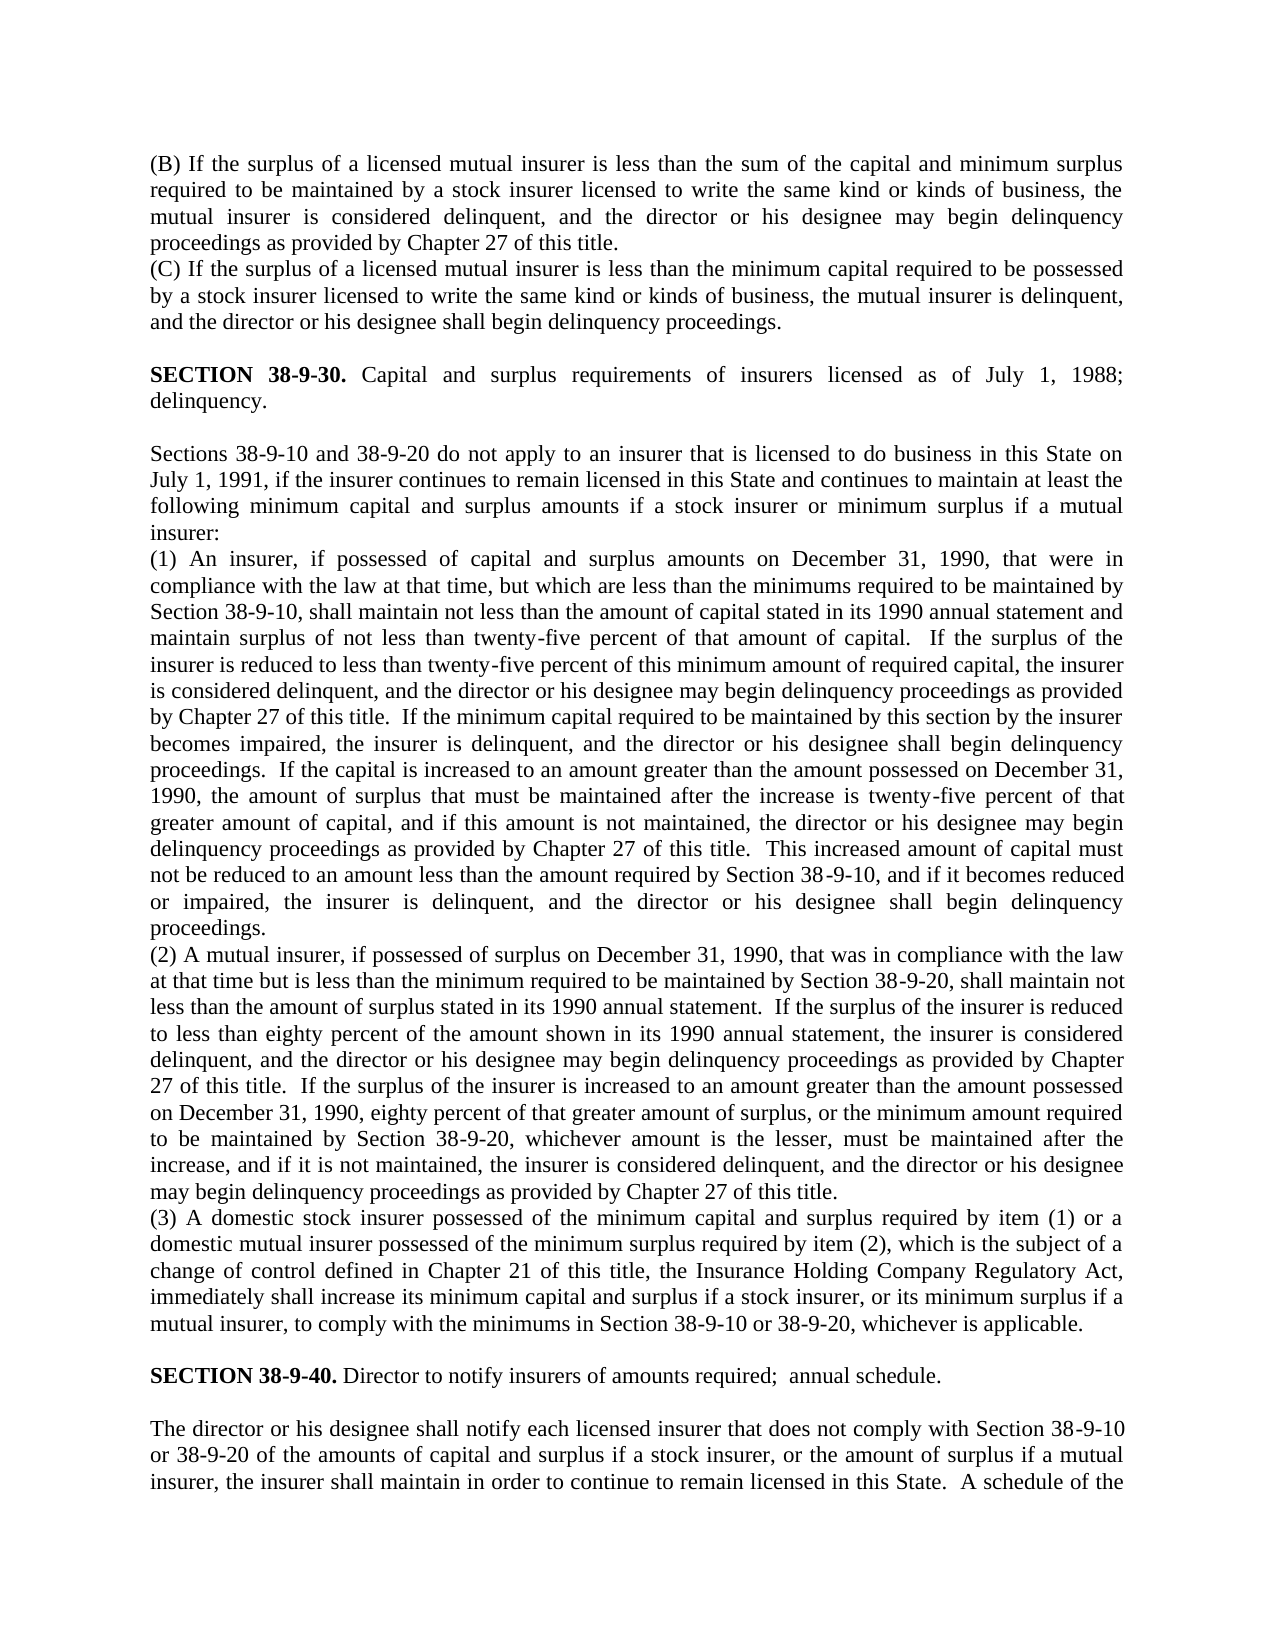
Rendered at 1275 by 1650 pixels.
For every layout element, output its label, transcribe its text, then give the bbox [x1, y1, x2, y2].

text SECTION 38-9-40. Director to notify insurers of amounts required; annual schedule. [150, 1362, 1125, 1389]
text (C) If the surplus of a licensed mutual insurer is less than the minimum capital required to be possessed by a stock insurer licensed to write the same kind or kinds of business, the mutual insurer is delinquent, and the director or his designee shall begin delinquency proceedings. [150, 255, 1125, 334]
text (2) A mutual insurer, if possessed of surplus on December 31, 1990, that was in compliance with the law at that time but is less than the minimum required to be maintained by Section 38-9-20, shall maintain not less than the amount of surplus stated in its 1990 annual statement. If the surplus of the insurer is reduced to less than eighty percent of the amount shown in its 1990 annual statement, the insurer is considered delinquent, and the director or his designee may begin delinquency proceedings as provided by Chapter 27 of this title. If the surplus of the insurer is increased to an amount greater than the amount possessed on December 31, 1990, eighty percent of that greater amount of surplus, or the minimum amount required to be maintained by Section 38-9-20, whichever amount is the lesser, must be maintained after the increase, and if it is not maintained, the insurer is considered delinquent, and the director or his designee may begin delinquency proceedings as provided by Chapter 27 of this title. [150, 941, 1125, 1204]
text (1) An insurer, if possessed of capital and surplus amounts on December 31, 1990, that were in compliance with the law at that time, but which are less than the minimums required to be maintained by Section 38-9-10, shall maintain not less than the amount of capital stated in its 1990 annual statement and maintain surplus of not less than twenty-five percent of that amount of capital. If the surplus of the insurer is reduced to less than twenty-five percent of this minimum amount of required capital, the insurer is considered delinquent, and the director or his designee may begin delinquency proceedings as provided by Chapter 27 of this title. If the minimum capital required to be maintained by this section by the insurer becomes impaired, the insurer is delinquent, and the director or his designee shall begin delinquency proceedings. If the capital is increased to an amount greater than the amount possessed on December 31, 1990, the amount of surplus that must be maintained after the increase is twenty-five percent of that greater amount of capital, and if this amount is not maintained, the director or his designee may begin delinquency proceedings as provided by Chapter 27 of this title. This increased amount of capital must not be reduced to an amount less than the amount required by Section 38-9-10, and if it becomes reduced or impaired, the insurer is delinquent, and the director or his designee shall begin delinquency proceedings. [150, 545, 1125, 941]
text Sections 38-9-10 and 38-9-20 do not apply to an insurer that is licensed to do business in this State on July 1, 1991, if the insurer continues to remain licensed in this State and continues to maintain at least the following minimum capital and surplus amounts if a stock insurer or minimum surplus if a mutual insurer: [150, 440, 1125, 545]
text (3) A domestic stock insurer possessed of the minimum capital and surplus required by item (1) or a domestic mutual insurer possessed of the minimum surplus required by item (2), which is the subject of a change of control defined in Chapter 21 of this title, the Insurance Holding Company Regulatory Act, immediately shall increase its minimum capital and surplus if a stock insurer, or its minimum surplus if a mutual insurer, to comply with the minimums in Section 38-9-10 or 38-9-20, whichever is applicable. [150, 1204, 1125, 1336]
text SECTION 38-9-30. Capital and surplus requirements of insurers licensed as of July 1, 1988; delinquency. [150, 361, 1125, 413]
text (B) If the surplus of a licensed mutual insurer is less than the sum of the capital and minimum surplus required to be maintained by a stock insurer licensed to write the same kind or kinds of business, the mutual insurer is considered delinquent, and the director or his designee may begin delinquency proceedings as provided by Chapter 27 of this title. [150, 150, 1125, 255]
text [150, 1415, 1125, 1494]
